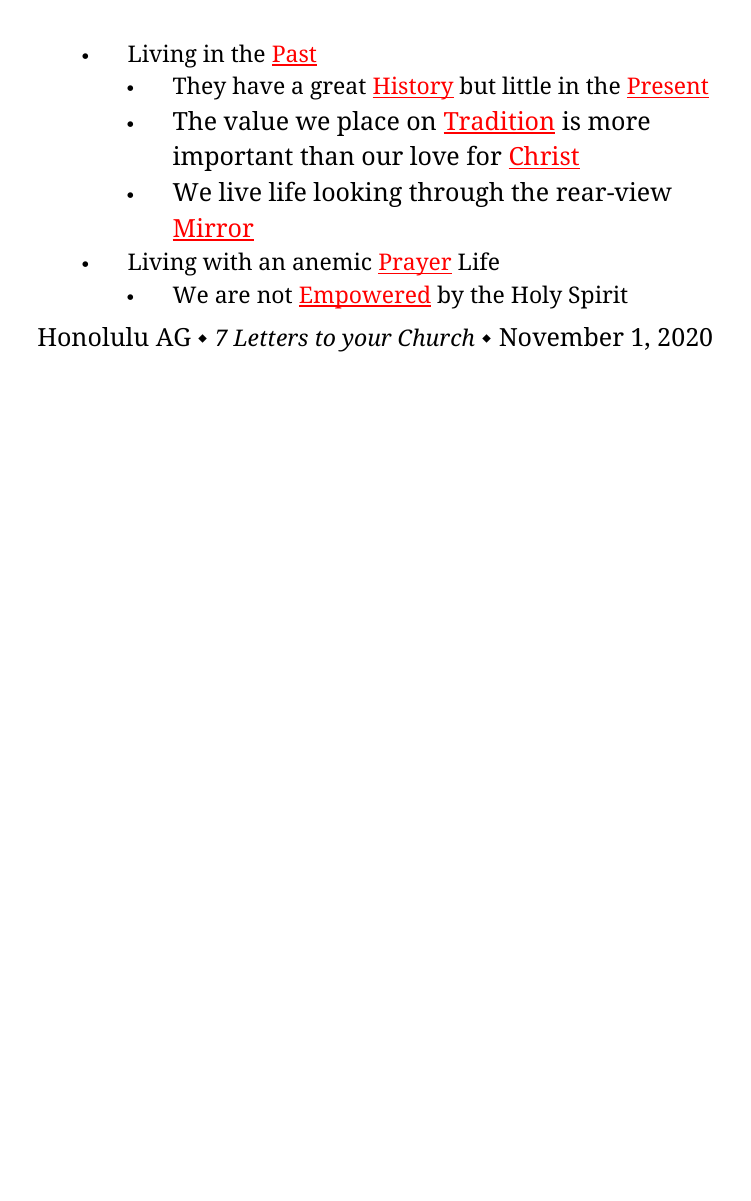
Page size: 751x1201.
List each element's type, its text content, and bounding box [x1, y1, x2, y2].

text Honolulu AG 7 Letters to your Church November 1, 2020 [7, 320, 743, 354]
list We live life looking through the rear-view Mirror [127, 174, 713, 244]
list Living in the Past [82, 37, 713, 69]
list We are not Empowered by the Holy Spirit [127, 279, 713, 310]
list Living with an anemic Prayer Life [82, 246, 713, 277]
list The value we place on Tradition is more important than our love for Christ [127, 103, 713, 173]
list They have a great History but little in the Present [127, 70, 713, 102]
